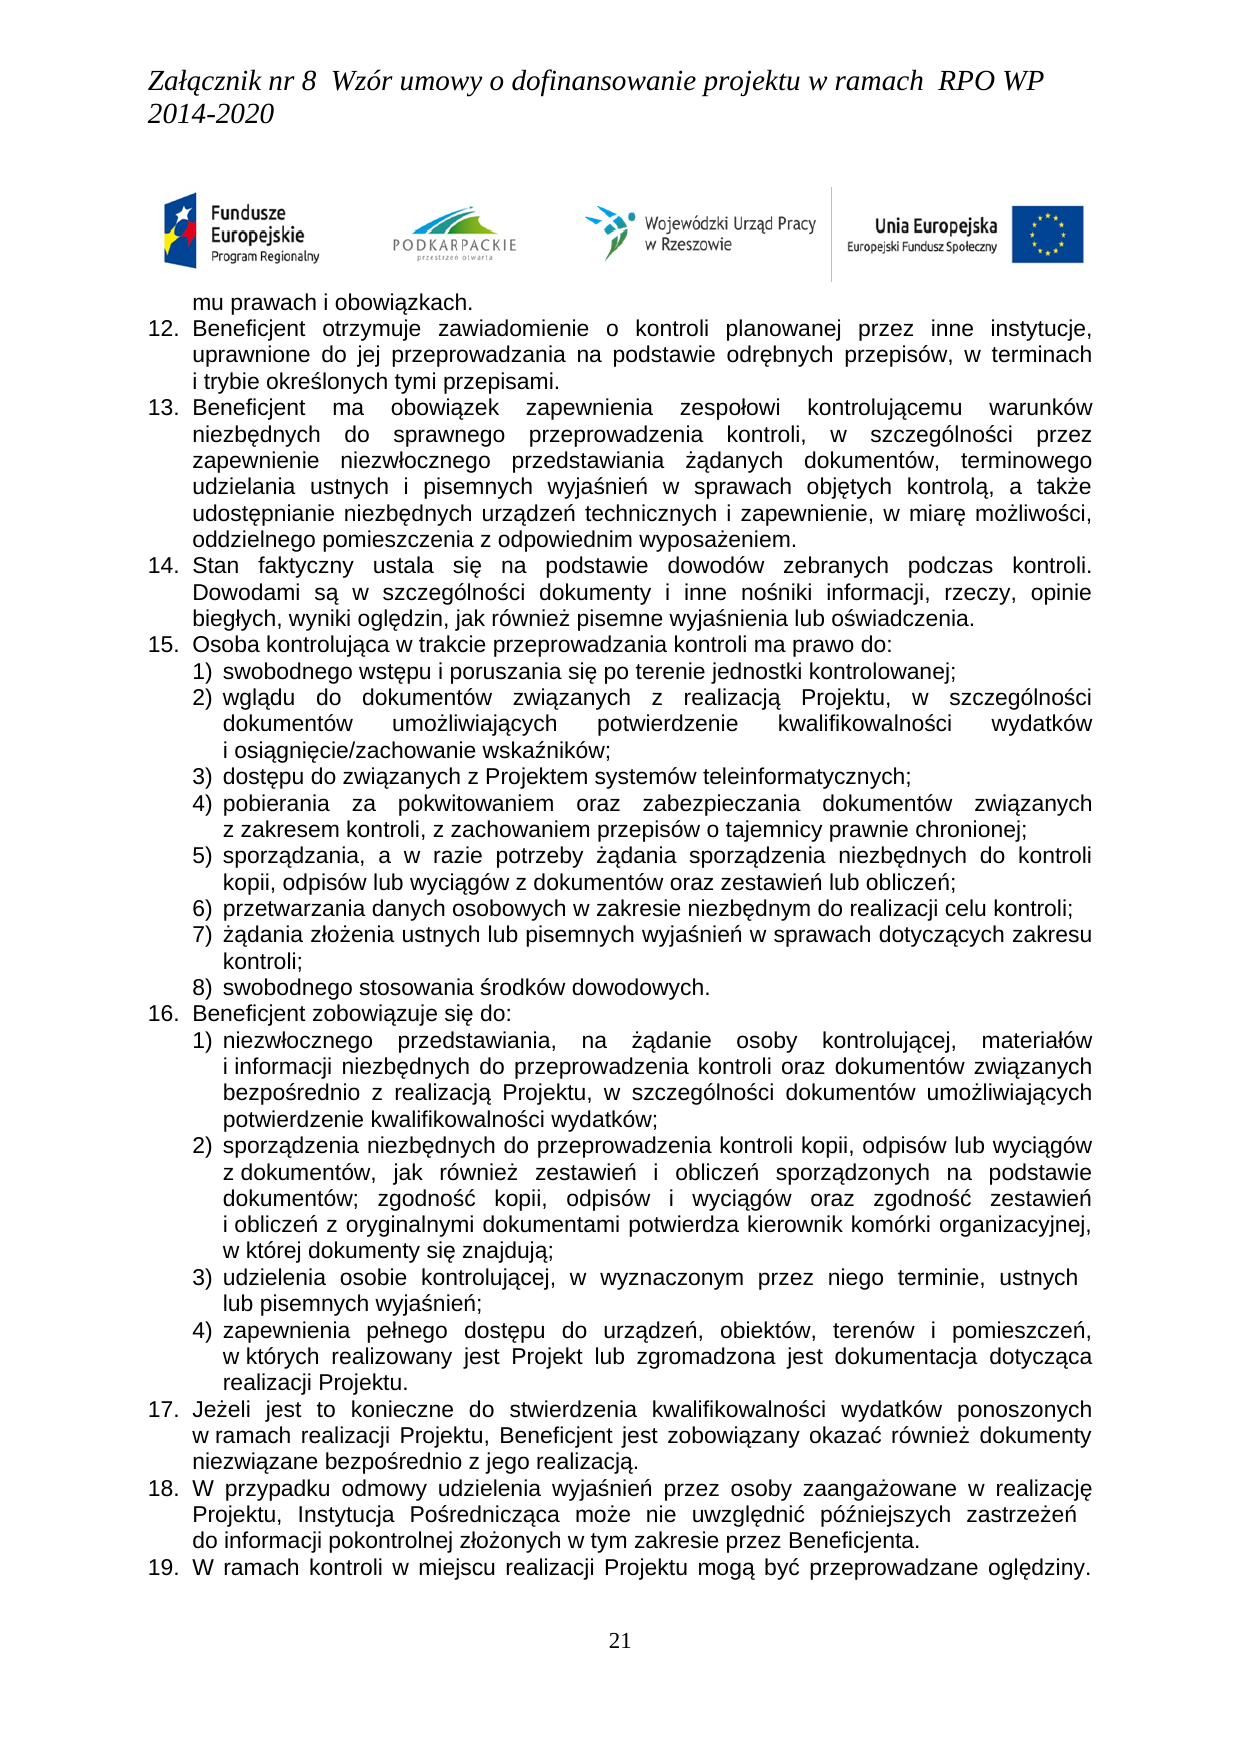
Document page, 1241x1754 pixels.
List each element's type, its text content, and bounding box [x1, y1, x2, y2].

list swobodnego wstępu i poruszania się po terenie jednostki kontrolowanej; [192, 658, 1093, 684]
picture [147, 174, 1099, 289]
list sporządzania, a w razie potrzeby żądania sporządzenia niezbędnych do kontroli kopii, odpisów lub wyciągów z dokumentów oraz zestawień lub obliczeń; [192, 842, 1093, 895]
list swobodnego stosowania środków dowodowych. [192, 974, 1093, 1000]
list żądania złożenia ustnych lub pisemnych wyjaśnień w sprawach dotyczących zakresu kontroli; [192, 921, 1093, 974]
list niezwłocznego przedstawiania, na żądanie osoby kontrolującej, materiałów i informacji niezbędnych do przeprowadzenia kontroli oraz dokumentów związanych bezpośrednio z realizacją Projektu, w szczególności dokumentów umożliwiających potwierdzenie kwalifikowalności wydatków; [192, 1027, 1093, 1132]
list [148, 1554, 1093, 1580]
list udzielenia osobie kontrolującej, w wyznaczonym przez niego terminie, ustnych lub pisemnych wyjaśnień; [192, 1264, 1093, 1317]
list dostępu do związanych z Projektem systemów teleinformatycznych; [192, 763, 1093, 789]
list Beneficjent zobowiązuje się do: [148, 1000, 1093, 1027]
list Osoba kontrolująca w trakcie przeprowadzania kontroli ma prawo do: [148, 631, 1093, 658]
list zapewnienia pełnego dostępu do urządzeń, obiektów, terenów i pomieszczeń, w których realizowany jest Projekt lub zgromadzona jest dokumentacja dotycząca realizacji Projektu. [192, 1317, 1093, 1396]
list przetwarzania danych osobowych w zakresie niezbędnym do realizacji celu kontroli; [192, 895, 1093, 921]
list pobierania za pokwitowaniem oraz zabezpieczania dokumentów związanych z zakresem kontroli, z zachowaniem przepisów o tajemnicy prawnie chronionej; [192, 789, 1093, 842]
list Beneficjent ma obowiązek zapewnienia zespołowi kontrolującemu warunków niezbędnych do sprawnego przeprowadzenia kontroli, w szczególności przez zapewnienie niezwłocznego przedstawiania żądanych dokumentów, terminowego udzielania ustnych i pisemnych wyjaśnień w sprawach objętych kontrolą, a także udostępnianie niezbędnych urządzeń technicznych i zapewnienie, w miarę możliwości, oddzielnego pomieszczenia z odpowiednim wyposażeniem. [148, 394, 1093, 552]
list Jeżeli jest to konieczne do stwierdzenia kwalifikowalności wydatków ponoszonych w ramach realizacji Projektu, Beneficjent jest zobowiązany okazać również dokumenty niezwiązane bezpośrednio z jego realizacją. [148, 1396, 1093, 1475]
list Stan faktyczny ustala się na podstawie dowodów zebranych podczas kontroli. Dowodami są w szczególności dokumenty i inne nośniki informacji, rzeczy, opinie biegłych, wyniki oględzin, jak również pisemne wyjaśnienia lub oświadczenia. [148, 552, 1093, 631]
list W przypadku odmowy udzielenia wyjaśnień przez osoby zaangażowane w realizację Projektu, Instytucja Pośrednicząca może nie uwzględnić późniejszych zastrzeżeń do informacji pokontrolnej złożonych w tym zakresie przez Beneficjenta. [148, 1475, 1093, 1554]
list sporządzenia niezbędnych do przeprowadzenia kontroli kopii, odpisów lub wyciągów z dokumentów, jak również zestawień i obliczeń sporządzonych na podstawie dokumentów; zgodność kopii, odpisów i wyciągów oraz zgodność zestawień i obliczeń z oryginalnymi dokumentami potwierdza kierownik komórki organizacyjnej, w której dokumenty się znajdują; [192, 1132, 1093, 1264]
list wglądu do dokumentów związanych z realizacją Projektu, w szczególności dokumentów umożliwiających potwierdzenie kwalifikowalności wydatków i osiągnięcie/zachowanie wskaźników; [192, 684, 1093, 763]
list Beneficjent otrzymuje zawiadomienie o kontroli planowanej przez inne instytucje, uprawnione do jej przeprowadzania na podstawie odrębnych przepisów, w terminach i trybie określonych tymi przepisami. [148, 315, 1093, 394]
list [148, 192, 1093, 315]
